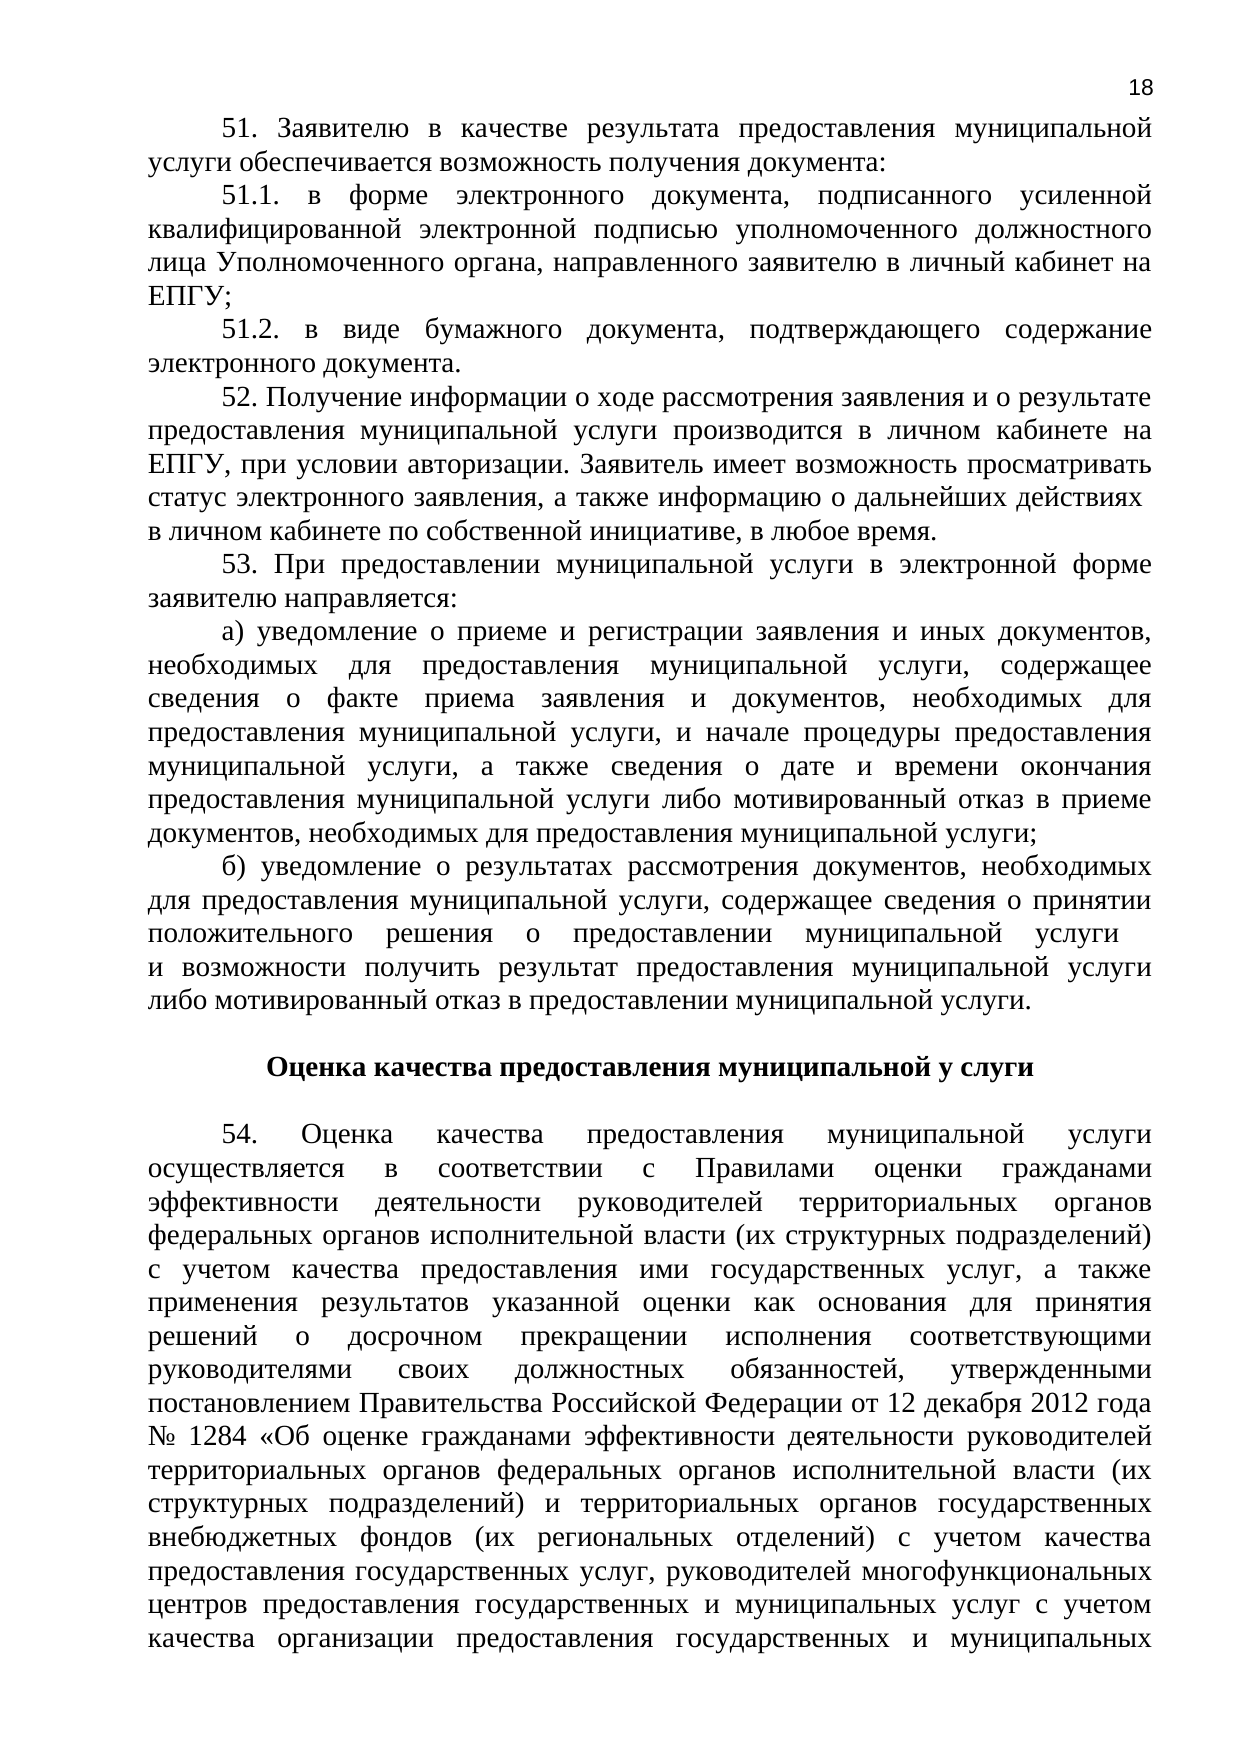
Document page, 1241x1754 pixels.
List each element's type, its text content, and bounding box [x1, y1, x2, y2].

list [148, 1117, 1153, 1653]
list а) уведомление о приеме и регистрации заявления и иных документов, необходимых для предоставления муниципальной услуги, содержащее сведения о факте приема заявления и документов, необходимых для предоставления муниципальной услуги, и начале процедуры предоставления муниципальной услуги, а также сведения о дате и времени окончания предоставления муниципальной услуги либо мотивированный отказ в приеме документов, необходимых для предоставления муниципальной услуги; [148, 613, 1153, 848]
list 51. Заявителю в качестве результата предоставления муниципальной услуги обеспечивается возможность получения документа: [148, 110, 1153, 177]
list Оценка качества предоставления муниципальной у слуги [148, 1049, 1153, 1083]
list 52. Получение информации о ходе рассмотрения заявления и о результате предоставления муниципальной услуги производится в личном кабинете на ЕПГУ, при условии авторизации. Заявитель имеет возможность просматривать статус электронного заявления, а также информацию о дальнейших действиях в личном кабинете по собственной инициативе, в любое время. [148, 379, 1153, 546]
list 51.1. в форме электронного документа, подписанного усиленной квалифицированной электронной подписью уполномоченного должностного лица Уполномоченного органа, направленного заявителю в личный кабинет на ЕПГУ; [148, 177, 1153, 312]
list 51.2. в виде бумажного документа, подтверждающего содержание электронного документа. [148, 312, 1153, 379]
list 53. При предоставлении муниципальной услуги в электронной форме заявителю направляется: [148, 546, 1153, 613]
list б) уведомление о результатах рассмотрения документов, необходимых для предоставления муниципальной услуги, содержащее сведения о принятии положительного решения о предоставлении муниципальной услуги и возможности получить результат предоставления муниципальной услуги либо мотивированный отказ в предоставлении муниципальной услуги. [148, 848, 1153, 1016]
